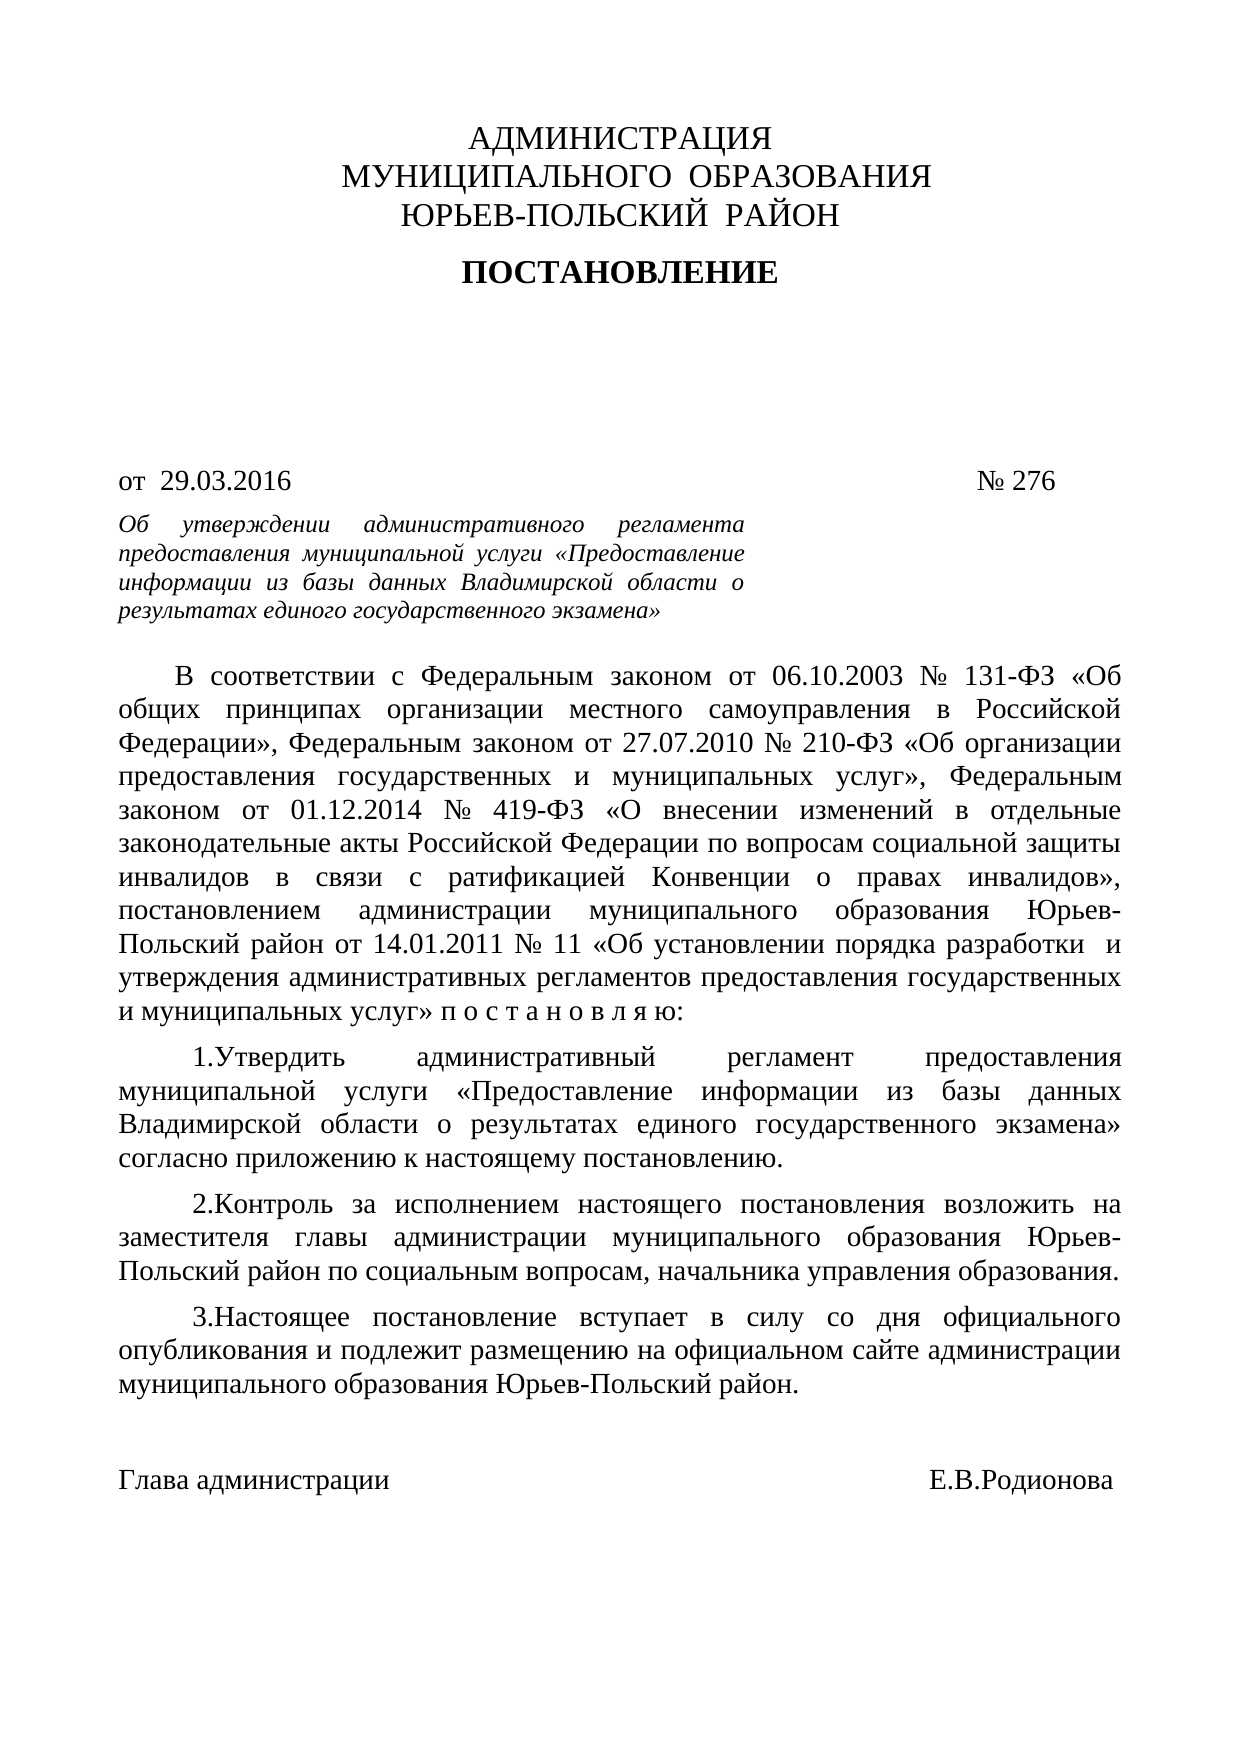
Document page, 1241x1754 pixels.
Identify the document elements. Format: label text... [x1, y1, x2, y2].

text АДМИНИСТРАЦИЯ [118, 118, 1122, 156]
text ЮРЬЕВ-ПОЛЬСКИЙ РАЙОН [118, 195, 1122, 233]
text 2.Контроль за исполнением настоящего постановления возложить на заместителя главы администрации муниципального образования Юрьев-Польский район по социальным вопросам, начальника управления образования. [118, 1186, 1122, 1286]
text Глава администрации Е.В.Родионова [118, 1462, 1122, 1496]
text ПОСТАНОВЛЕНИЕ [118, 252, 1122, 291]
text 1.Утвердить административный регламент предоставления муниципальной услуги «Предоставление информации из базы данных Владимирской области о результатах единого государственного экзамена» согласно приложению к настоящему постановлению. [118, 1039, 1122, 1173]
text Об утверждении административного регламента предоставления муниципальной услуги «Предоставление информации из базы данных Владимирской области о результатах единого государственного экзамена» [118, 509, 745, 624]
text 3.Настоящее постановление вступает в силу со дня официального опубликования и подлежит размещению на официальном сайте администрации муниципального образования Юрьев-Польский район. [118, 1299, 1122, 1399]
text от 29.03.2016 № 276 [118, 463, 1122, 497]
text МУНИЦИПАЛЬНОГО ОБРАЗОВАНИЯ [118, 156, 1122, 195]
text В соответствии с Федеральным законом от 06.10.2003 № 131-ФЗ «Об общих принципах организации местного самоуправления в Российской Федерации», Федеральным законом от 27.07.2010 № 210-ФЗ «Об организации предоставления государственных и муниципальных услуг», Федеральным законом от 01.12.2014 № 419-ФЗ «О внесении изменений в отдельные законодательные акты Российской Федерации по вопросам социальной защиты инвалидов в связи с ратификацией Конвенции о правах инвалидов», постановлением администрации муниципального образования Юрьев-Польский район от 14.01.2011 № 11 «Об установлении порядка разработки и утверждения административных регламентов предоставления государственных и муниципальных услуг» п о с т а н о в л я ю: [118, 658, 1122, 1027]
